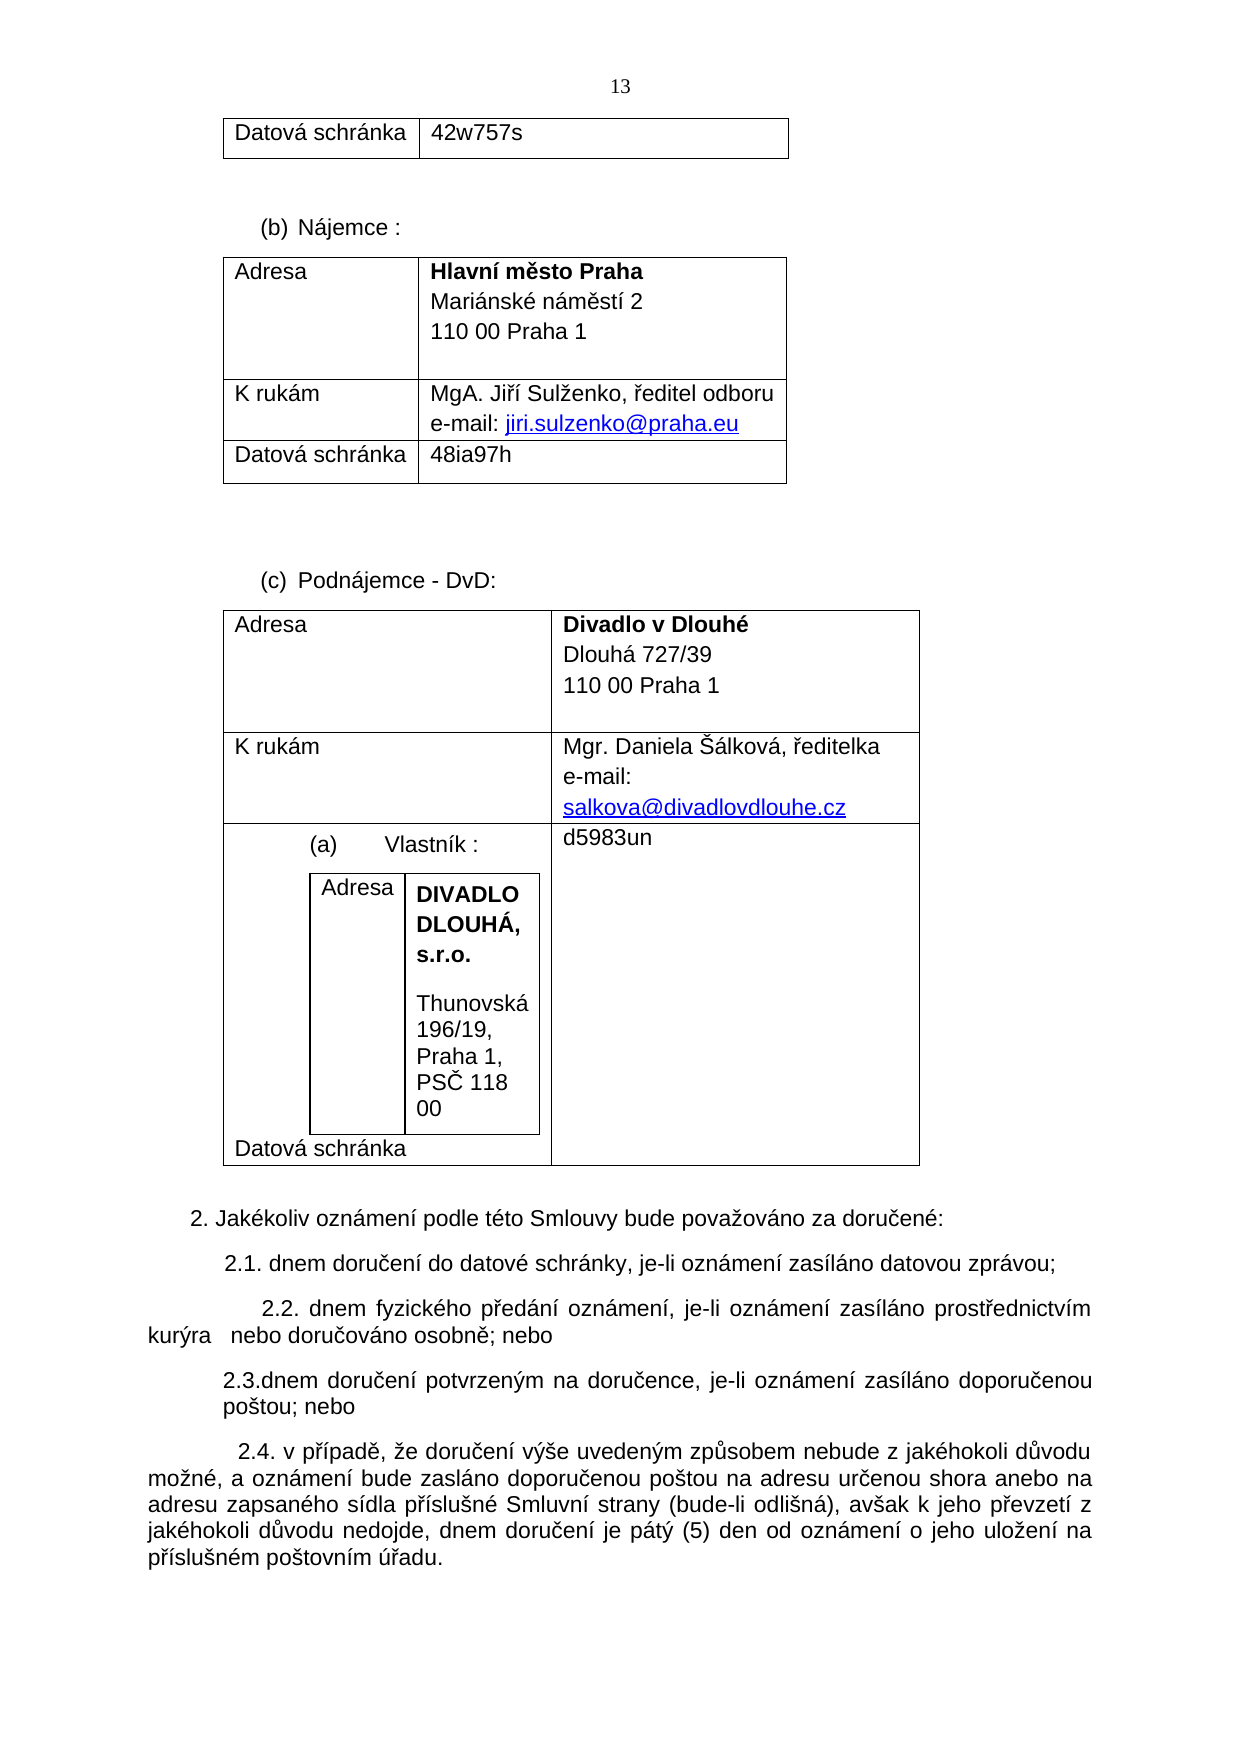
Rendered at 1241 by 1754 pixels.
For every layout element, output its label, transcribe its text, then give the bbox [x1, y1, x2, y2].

list Podnájemce - DvD: [260, 567, 1093, 594]
table_cell Vlastník : Datová schránka [224, 824, 551, 1165]
table_header Divadlo v Dlouhé Dlouhá 727/39 110 00 Praha 1 [552, 611, 919, 732]
list Nájemce : [260, 214, 1093, 240]
table_cell Datová schránka [224, 119, 419, 158]
table_header Hlavní město Praha Mariánské náměstí 2 110 00 Praha 1 [419, 258, 786, 378]
table_cell Datová schránka [224, 441, 418, 482]
list 2.3.dnem doručení potvrzeným na doručence, je-li oznámení zasíláno doporučenou poštou; nebo [223, 1367, 1093, 1419]
text 2.1. dnem doručení do datové schránky, je-li oznámení zasíláno datovou zprávou; [148, 1250, 1093, 1277]
table_cell MgA. Jiří Sulženko, ředitel odboru e-mail: jiri.sulzenko@praha.eu [419, 380, 786, 440]
table_header Adresa [224, 258, 418, 378]
table_cell d5983un [552, 824, 919, 1165]
table_cell 42w757s [420, 119, 788, 158]
text 2. Jakékoliv oznámení podle této Smlouvy bude považováno za doručené: [190, 1205, 1093, 1231]
text 2.2. dnem fyzického předání oznámení, je-li oznámení zasíláno prostřednictvím kurýra nebo doručováno osobně; nebo [148, 1295, 1093, 1348]
table_cell K rukám [224, 380, 418, 440]
text 2.4. v případě, že doručení výše uvedeným způsobem nebude z jakéhokoli důvodu možné, a oznámení bude zasláno doporučenou poštou na adresu určenou shora anebo na adresu zapsaného sídla příslušné Smluvní strany (bude-li odlišná), avšak k jeho převzetí z jakéhokoli důvodu nedojde, dnem doručení je pátý (5) den od oznámení o jeho uložení na příslušném poštovním úřadu. [148, 1438, 1093, 1570]
table_cell 48ia97h [419, 441, 786, 482]
table_cell K rukám [224, 733, 551, 823]
table_cell Mgr. Daniela Šálková, ředitelka e-mail: salkova@divadlovdlouhe.cz [552, 733, 919, 823]
table_header Adresa [224, 611, 551, 732]
